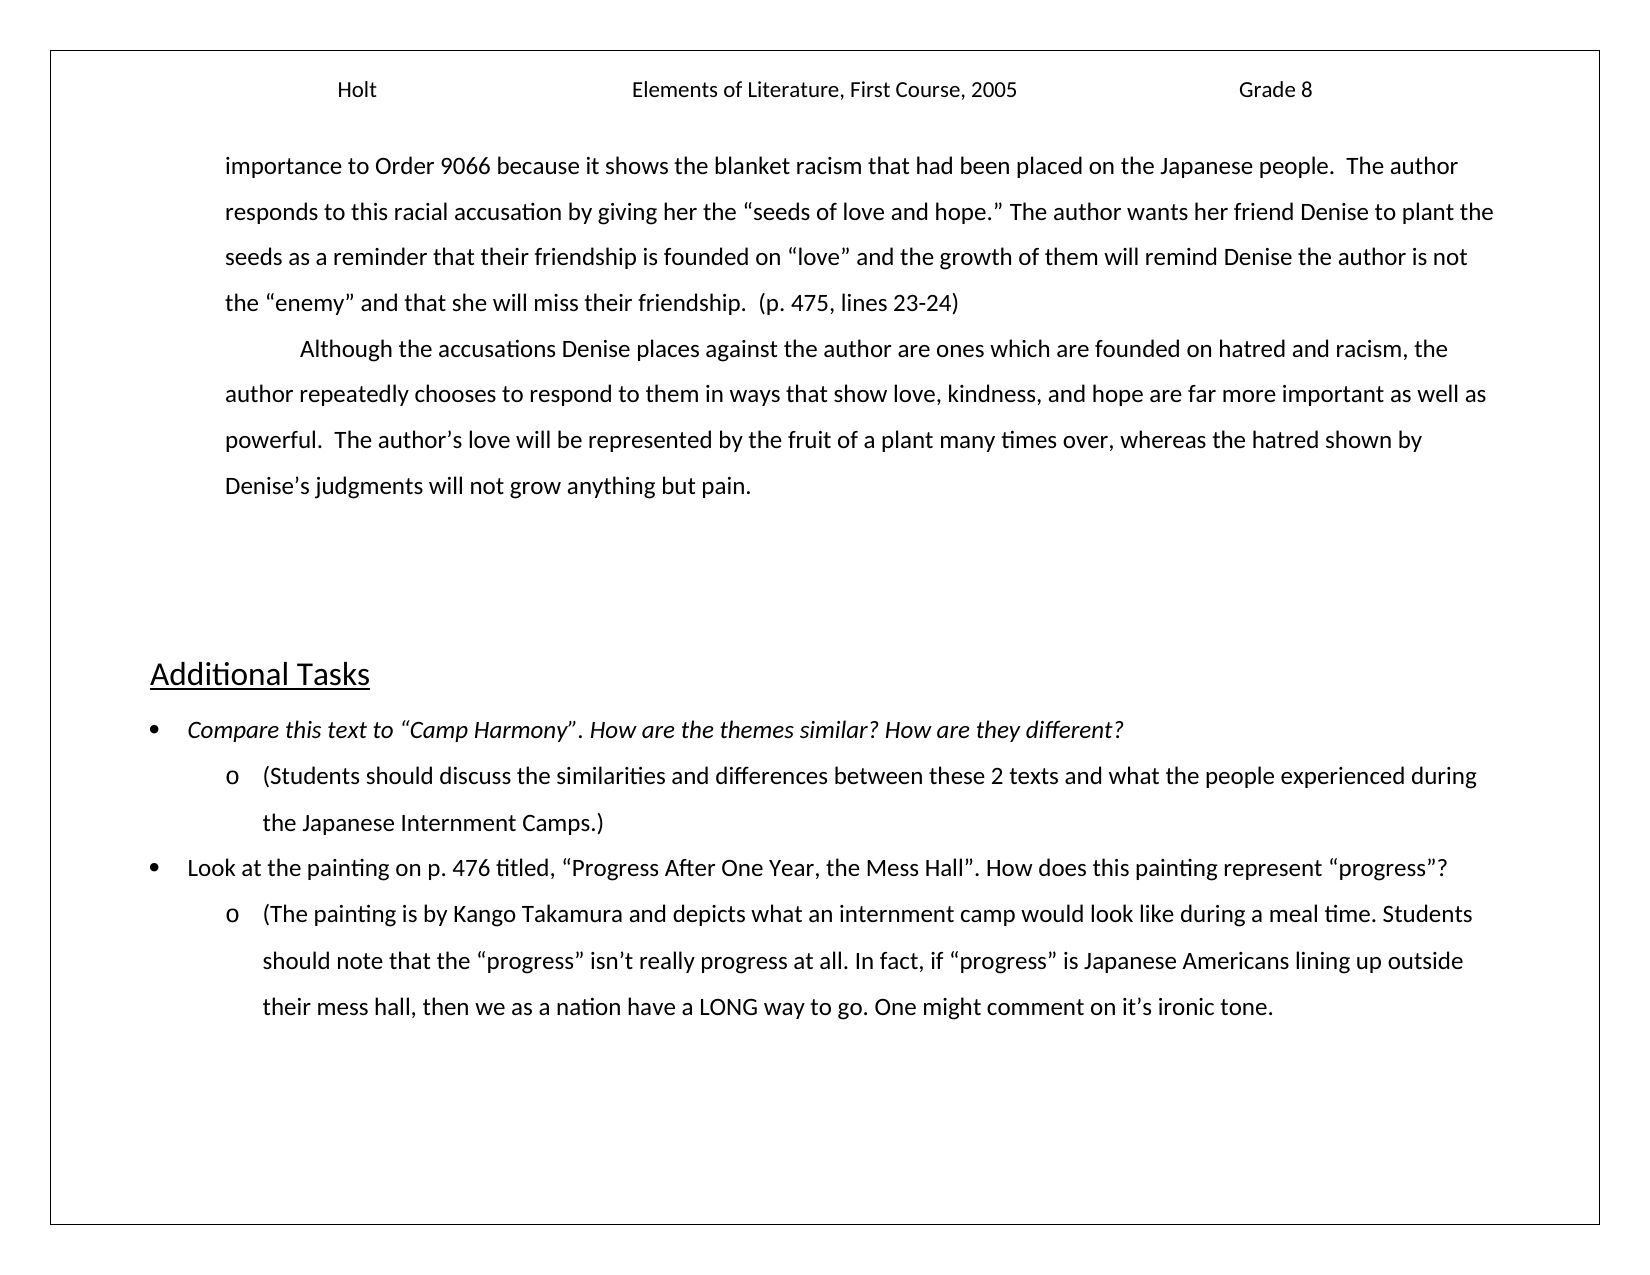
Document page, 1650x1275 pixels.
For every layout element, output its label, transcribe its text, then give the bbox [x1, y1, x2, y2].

list (Students should discuss the similarities and differences between these 2 texts and what the people experienced during the Japanese Internment Camps.) [225, 760, 1500, 837]
text Additional Tasks [150, 653, 1500, 694]
list (The painting is by Kango Takamura and depicts what an internment camp would look like during a meal time. Students should note that the “progress” isn’t really progress at all. In fact, if “progress” is Japanese Americans lining up outside their mess hall, then we as a nation have a LONG way to go. One might comment on it’s ironic tone. [225, 898, 1500, 1021]
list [225, 150, 1500, 318]
list Compare this text to “Camp Harmony”. How are the themes similar? How are they different? [150, 714, 1500, 744]
list Look at the painting on p. 476 titled, “Progress After One Year, the Mess Hall”. How does this painting represent “progress”? [150, 852, 1500, 883]
list Although the accusations Denise places against the author are ones which are founded on hatred and racism, the author repeatedly chooses to respond to them in ways that show love, kindness, and hope are far more important as well as powerful. The author’s love will be represented by the fruit of a plant many times over, whereas the hatred shown by Denise’s judgments will not grow anything but pain. [225, 333, 1500, 501]
